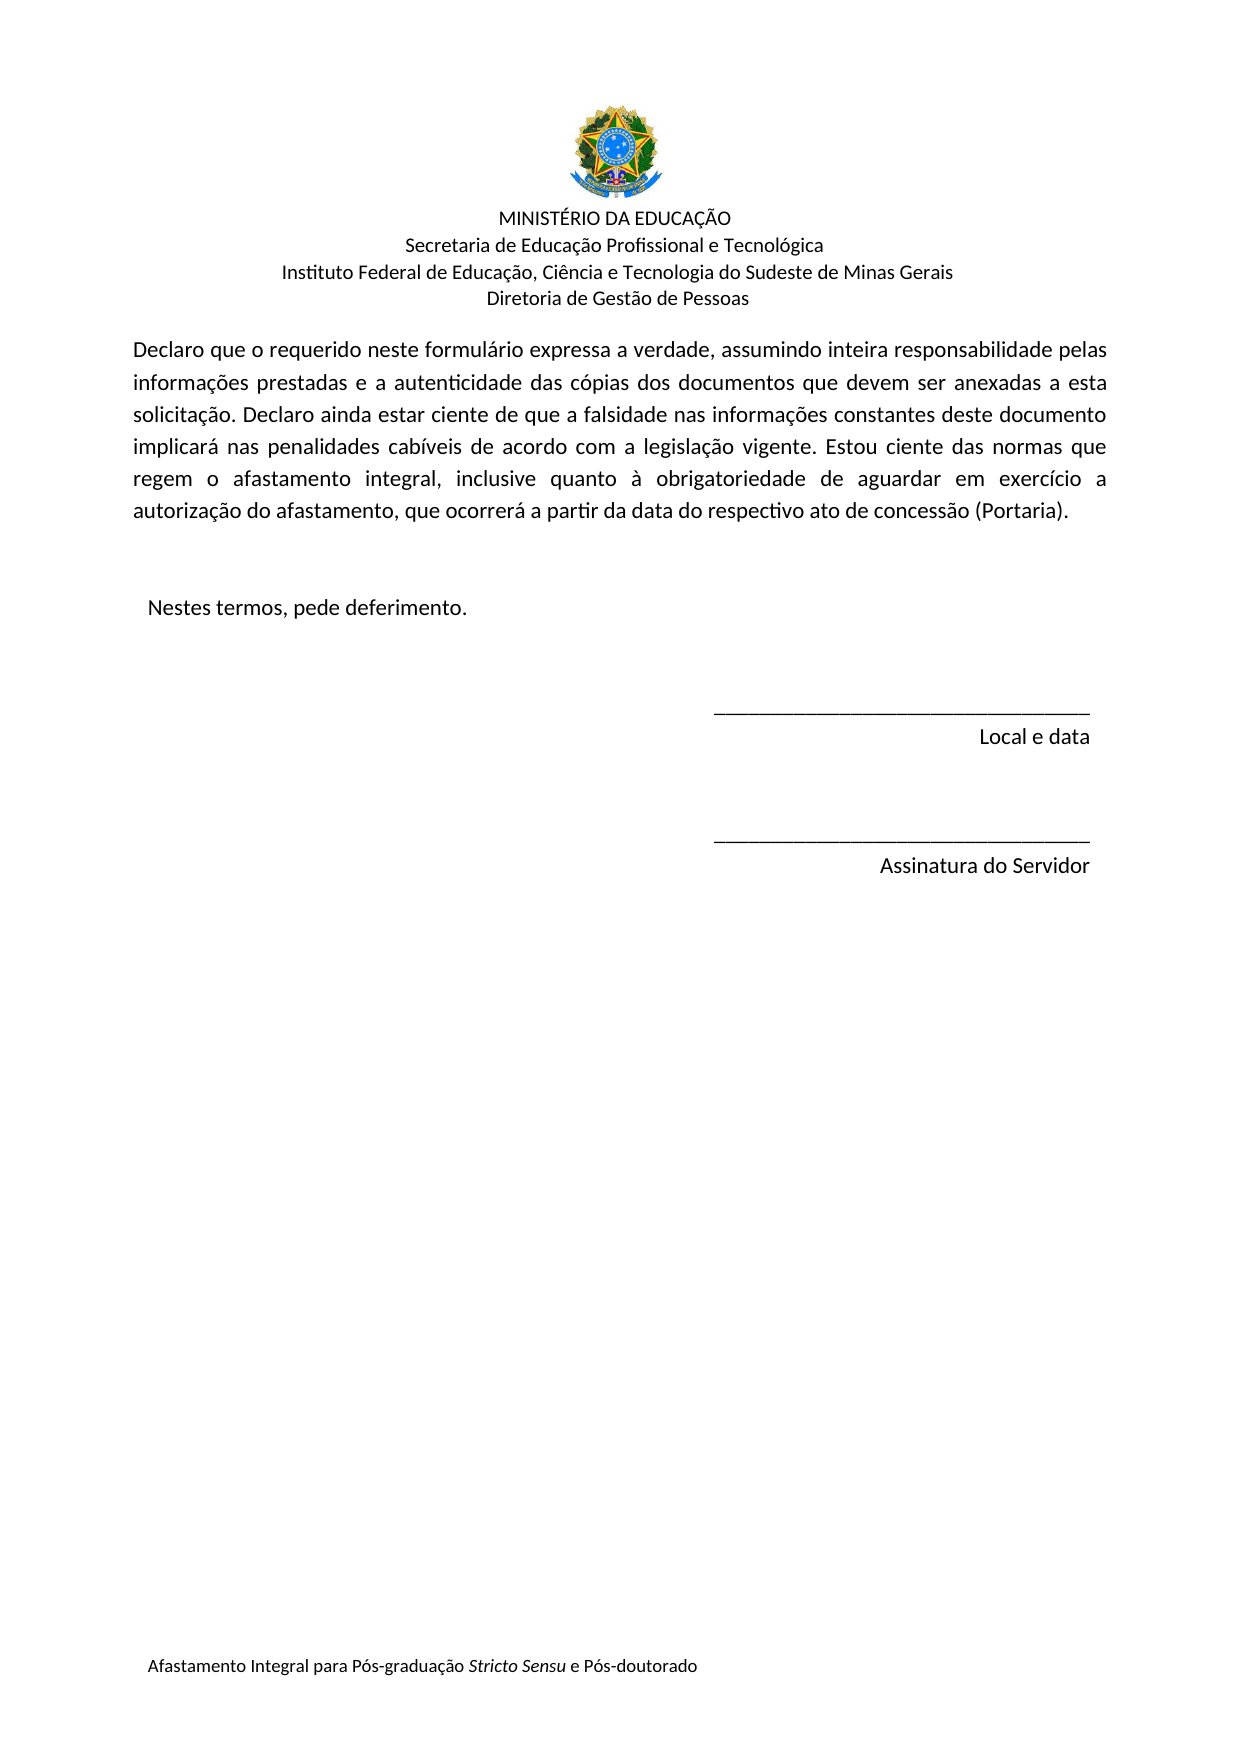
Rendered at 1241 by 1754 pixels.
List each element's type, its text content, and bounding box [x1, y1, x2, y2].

text Nestes termos, pede deferimento. [148, 593, 1090, 621]
picture [559, 100, 671, 204]
text Assinatura do Servidor [148, 851, 1090, 879]
text Declaro que o requerido neste formulário expressa a verdade, assumindo inteira responsabilidade pelas informações prestadas e a autenticidade das cópias dos documentos que devem ser anexadas a esta solicitação. Declaro ainda estar ciente de que a falsidade nas informações constantes deste documento implicará nas penalidades cabíveis de acordo com a legislação vigente. Estou ciente das normas que regem o afastamento integral, inclusive quanto à obrigatoriedade de aguardar em exercício a autorização do afastamento, que ocorrerá a partir da data do respectivo ato de concessão (Portaria). [133, 336, 1109, 524]
text Local e data [148, 722, 1090, 750]
text _________________________________ [148, 818, 1090, 847]
text _________________________________ [148, 690, 1090, 718]
